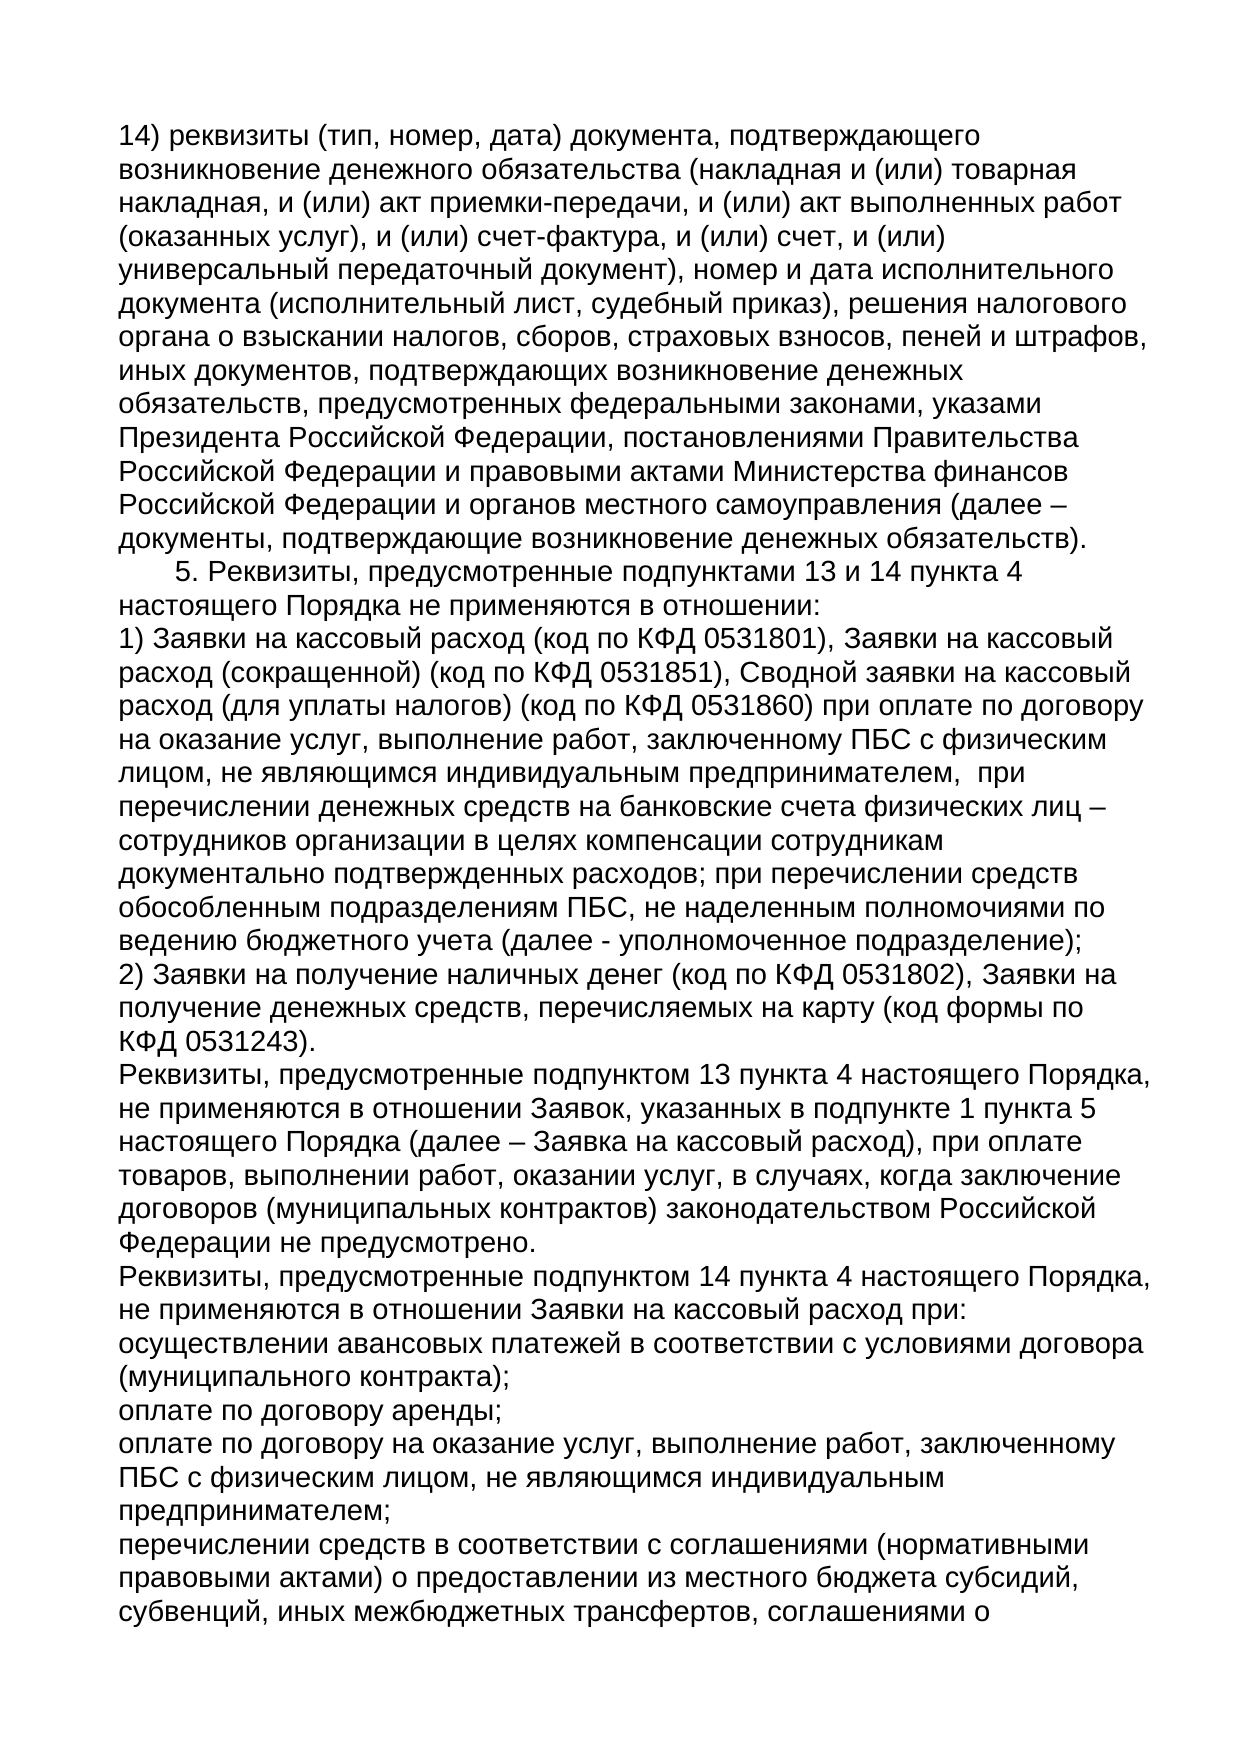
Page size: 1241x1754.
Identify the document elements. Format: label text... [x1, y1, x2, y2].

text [118, 1527, 1152, 1627]
text оплате по договору аренды; [118, 1393, 1152, 1426]
text оплате по договору на оказание услуг, выполнение работ, заключенному ПБС с физическим лицом, не являющимся индивидуальным предпринимателем; [118, 1426, 1152, 1527]
text Реквизиты, предусмотренные подпунктом 13 пункта 4 настоящего Порядка, не применяются в отношении Заявок, указанных в подпункте 1 пункта 5 настоящего Порядка (далее – Заявка на кассовый расход), при оплате товаров, выполнении работ, оказании услуг, в случаях, когда заключение договоров (муниципальных контрактов) законодательством Российской Федерации не предусмотрено. [118, 1057, 1152, 1258]
text осуществлении авансовых платежей в соответствии с условиями договора (муниципального контракта); [118, 1326, 1152, 1393]
text 5. Реквизиты, предусмотренные подпунктами 13 и 14 пункта 4 настоящего Порядка не применяются в отношении: [118, 554, 1152, 621]
text 2) Заявки на получение наличных денег (код по КФД 0531802), Заявки на получение денежных средств, перечисляемых на карту (код формы по КФД 0531243). [118, 957, 1152, 1057]
text 14) реквизиты (тип, номер, дата) документа, подтверждающего возникновение денежного обязательства (накладная и (или) товарная накладная, и (или) акт приемки-передачи, и (или) акт выполненных работ (оказанных услуг), и (или) счет-фактура, и (или) счет, и (или) универсальный передаточный документ), номер и дата исполнительного документа (исполнительный лист, судебный приказ), решения налогового органа о взыскании налогов, сборов, страховых взносов, пеней и штрафов, иных документов, подтверждающих возникновение денежных обязательств, предусмотренных федеральными законами, указами Президента Российской Федерации, постановлениями Правительства Российской Федерации и правовыми актами Министерства финансов Российской Федерации и органов местного самоуправления (далее – документы, подтверждающие возникновение денежных обязательств). [118, 118, 1152, 554]
text Реквизиты, предусмотренные подпунктом 14 пункта 4 настоящего Порядка, не применяются в отношении Заявки на кассовый расход при: [118, 1258, 1152, 1326]
text 1) Заявки на кассовый расход (код по КФД 0531801), Заявки на кассовый расход (сокращенной) (код по КФД 0531851), Сводной заявки на кассовый расход (для уплаты налогов) (код по КФД 0531860) при оплате по договору на оказание услуг, выполнение работ, заключенному ПБС с физическим лицом, не являющимся индивидуальным предпринимателем, при перечислении денежных средств на банковские счета физических лиц – сотрудников организации в целях компенсации сотрудникам документально подтвержденных расходов; при перечислении средств обособленным подразделениям ПБС, не наделенным полномочиями по ведению бюджетного учета (далее - уполномоченное подразделение); [118, 621, 1152, 957]
